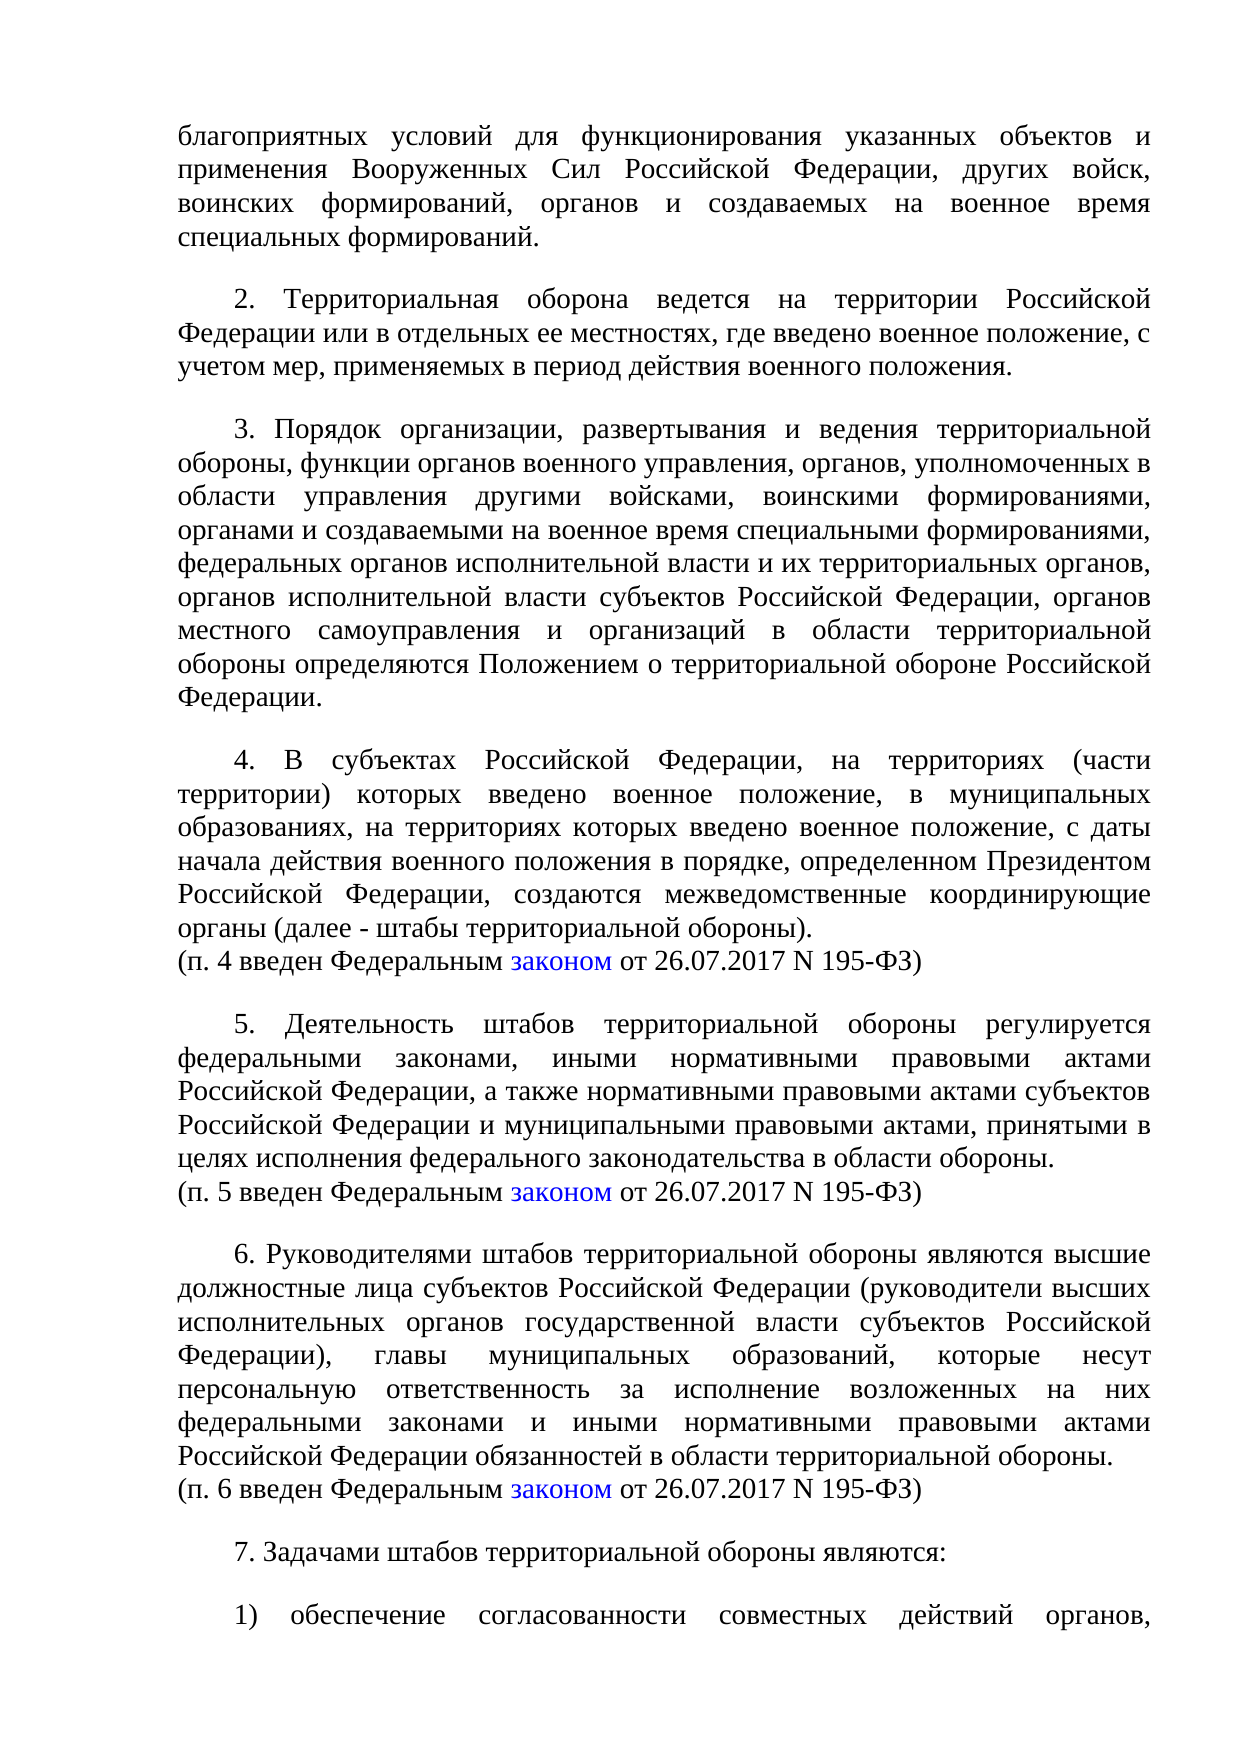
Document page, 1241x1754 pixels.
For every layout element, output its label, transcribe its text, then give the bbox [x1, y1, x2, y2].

text 3. Порядок организации, развертывания и ведения территориальной обороны, функции органов военного управления, органов, уполномоченных в области управления другими войсками, воинскими формированиями, органами и создаваемыми на военное время специальными формированиями, федеральных органов исполнительной власти и их территориальных органов, органов исполнительной власти субъектов Российской Федерации, органов местного самоуправления и организаций в области территориальной обороны определяются Положением о территориальной обороне Российской Федерации. [177, 411, 1152, 713]
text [177, 1597, 1152, 1630]
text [177, 118, 1152, 252]
text 7. Задачами штабов территориальной обороны являются: [177, 1534, 1152, 1568]
text (п. 4 введен Федеральным законом от 26.07.2017 N 195-ФЗ) [177, 943, 1152, 977]
text 2. Территориальная оборона ведется на территории Российской Федерации или в отдельных ее местностях, где введено военное положение, с учетом мер, применяемых в период действия военного положения. [177, 281, 1152, 382]
text 5. Деятельность штабов территориальной обороны регулируется федеральными законами, иными нормативными правовыми актами Российской Федерации, а также нормативными правовыми актами субъектов Российской Федерации и муниципальными правовыми актами, принятыми в целях исполнения федерального законодательства в области обороны. [177, 1006, 1152, 1174]
text (п. 5 введен Федеральным законом от 26.07.2017 N 195-ФЗ) [177, 1174, 1152, 1207]
text 4. В субъектах Российской Федерации, на территориях (части территории) которых введено военное положение, в муниципальных образованиях, на территориях которых введено военное положение, с даты начала действия военного положения в порядке, определенном Президентом Российской Федерации, создаются межведомственные координирующие органы (далее - штабы территориальной обороны). [177, 742, 1152, 943]
text 6. Руководителями штабов территориальной обороны являются высшие должностные лица субъектов Российской Федерации (руководители высших исполнительных органов государственной власти субъектов Российской Федерации), главы муниципальных образований, которые несут персональную ответственность за исполнение возложенных на них федеральными законами и иными нормативными правовыми актами Российской Федерации обязанностей в области территориальной обороны. [177, 1237, 1152, 1471]
text (п. 6 введен Федеральным законом от 26.07.2017 N 195-ФЗ) [177, 1471, 1152, 1505]
